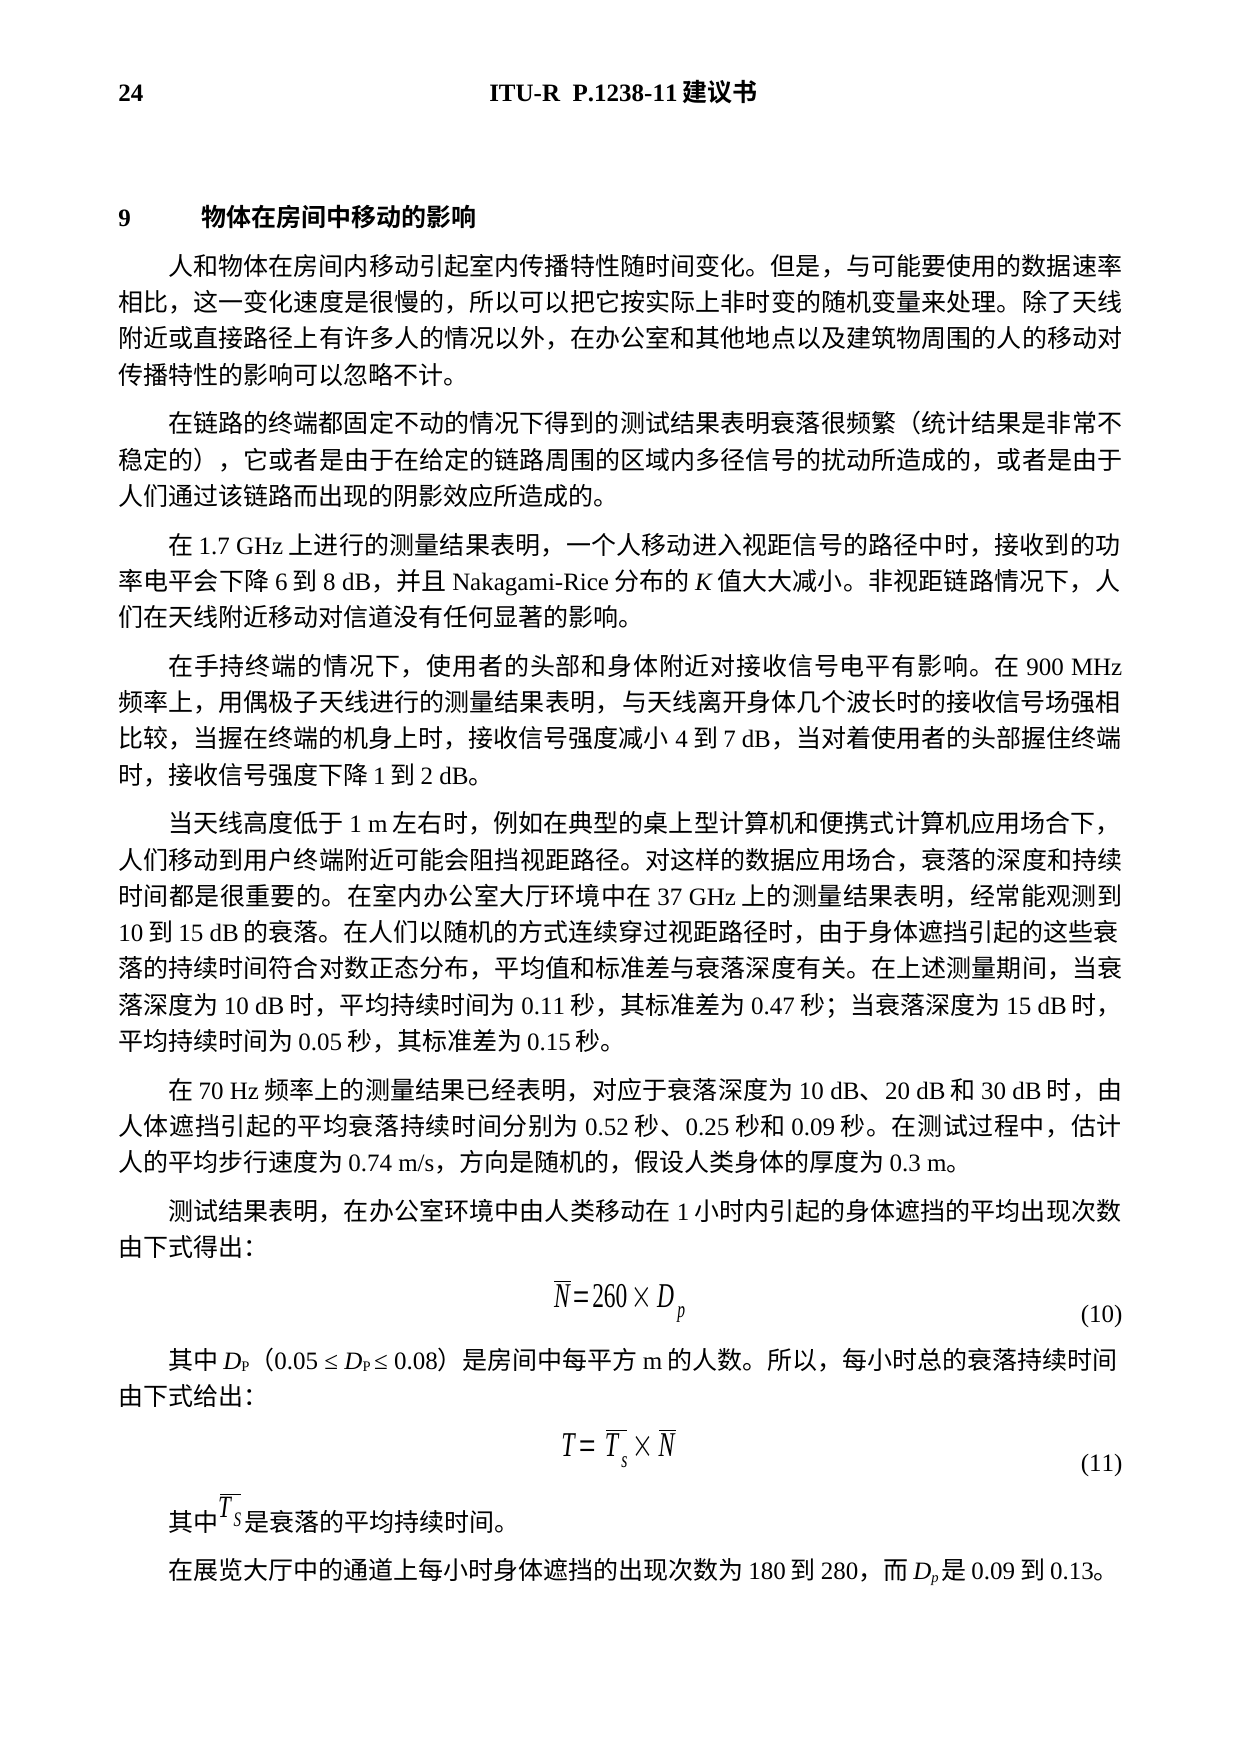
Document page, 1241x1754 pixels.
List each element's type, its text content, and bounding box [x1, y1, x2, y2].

text 在1.7 GHz上进行的测量结果表明，一个人移动进入视距信号的路径中时，接收到的功率电平会下降6到8 dB，并且Nakagami-Rice分布的K值大大减小。非视距链路情况下，人们在天线附近移动对信道没有任何显著的影响。 [118, 525, 1122, 634]
text 在手持终端的情况下，使用者的头部和身体附近对接收信号电平有影响。在900 MHz频率上，用偶极子天线进行的测量结果表明，与天线离开身体几个波长时的接收信号场强相比较，当握在终端的机身上时，接收信号强度减小4到7 dB，当对着使用者的头部握住终端时，接收信号强度下降1到2 dB。 [118, 646, 1122, 791]
text 在70 Hz频率上的测量结果已经表明，对应于衰落深度为10 dB、20 dB和30 dB时，由人体遮挡引起的平均衰落持续时间分别为0.52秒、0.25秒和0.09秒。在测试过程中，估计人的平均步行速度为0.74 m/s，方向是随机的，假设人类身体的厚度为0.3 m。 [118, 1070, 1122, 1179]
text 测试结果表明，在办公室环境中由人类移动在1小时内引起的身体遮挡的平均出现次数由下式得出： [118, 1191, 1122, 1264]
text (10) [118, 1276, 1122, 1328]
text 当天线高度低于1 m左右时，例如在典型的桌上型计算机和便携式计算机应用场合下，人们移动到用户终端附近可能会阻挡视距路径。对这样的数据应用场合，衰落的深度和持续时间都是很重要的。在室内办公室大厅环境中在37 GHz上的测量结果表明，经常能观测到10到15 dB的衰落。在人们以随机的方式连续穿过视距路径时，由于身体遮挡引起的这些衰落的持续时间符合对数正态分布，平均值和标准差与衰落深度有关。在上述测量期间，当衰落深度为10 dB时，平均持续时间为0.11秒，其标准差为0.47秒；当衰落深度为15 dB时，平均持续时间为0.05秒，其标准差为0.15秒。 [118, 804, 1122, 1058]
text 其中DP（0.05 ≤ DP ≤ 0.08）是房间中每平方m的人数。所以，每小时总的衰落持续时间由下式给出： [118, 1341, 1122, 1413]
text 在链路的终端都固定不动的情况下得到的测试结果表明衰落很频繁（统计结果是非常不稳定的），它或者是由于在给定的链路周围的区域内多径信号的扰动所造成的，或者是由于人们通过该链路而出现的阴影效应所造成的。 [118, 404, 1122, 513]
text 人和物体在房间内移动引起室内传播特性随时间变化。但是，与可能要使用的数据速率相比，这一变化速度是很慢的，所以可以把它按实际上非时变的随机变量来处理。除了天线附近或直接路径上有许多人的情况以外，在办公室和其他地点以及建筑物周围的人的移动对传播特性的影响可以忽略不计。 [118, 246, 1122, 391]
text 其中是衰落的平均持续时间。 [118, 1490, 1122, 1538]
text (11) [118, 1426, 1122, 1477]
text 在展览大厅中的通道上每小时身体遮挡的出现次数为180到280，而Dp是0.09到0.13。 [118, 1551, 1122, 1587]
subtitle 9 物体在房间中移动的影响 [118, 198, 1122, 234]
